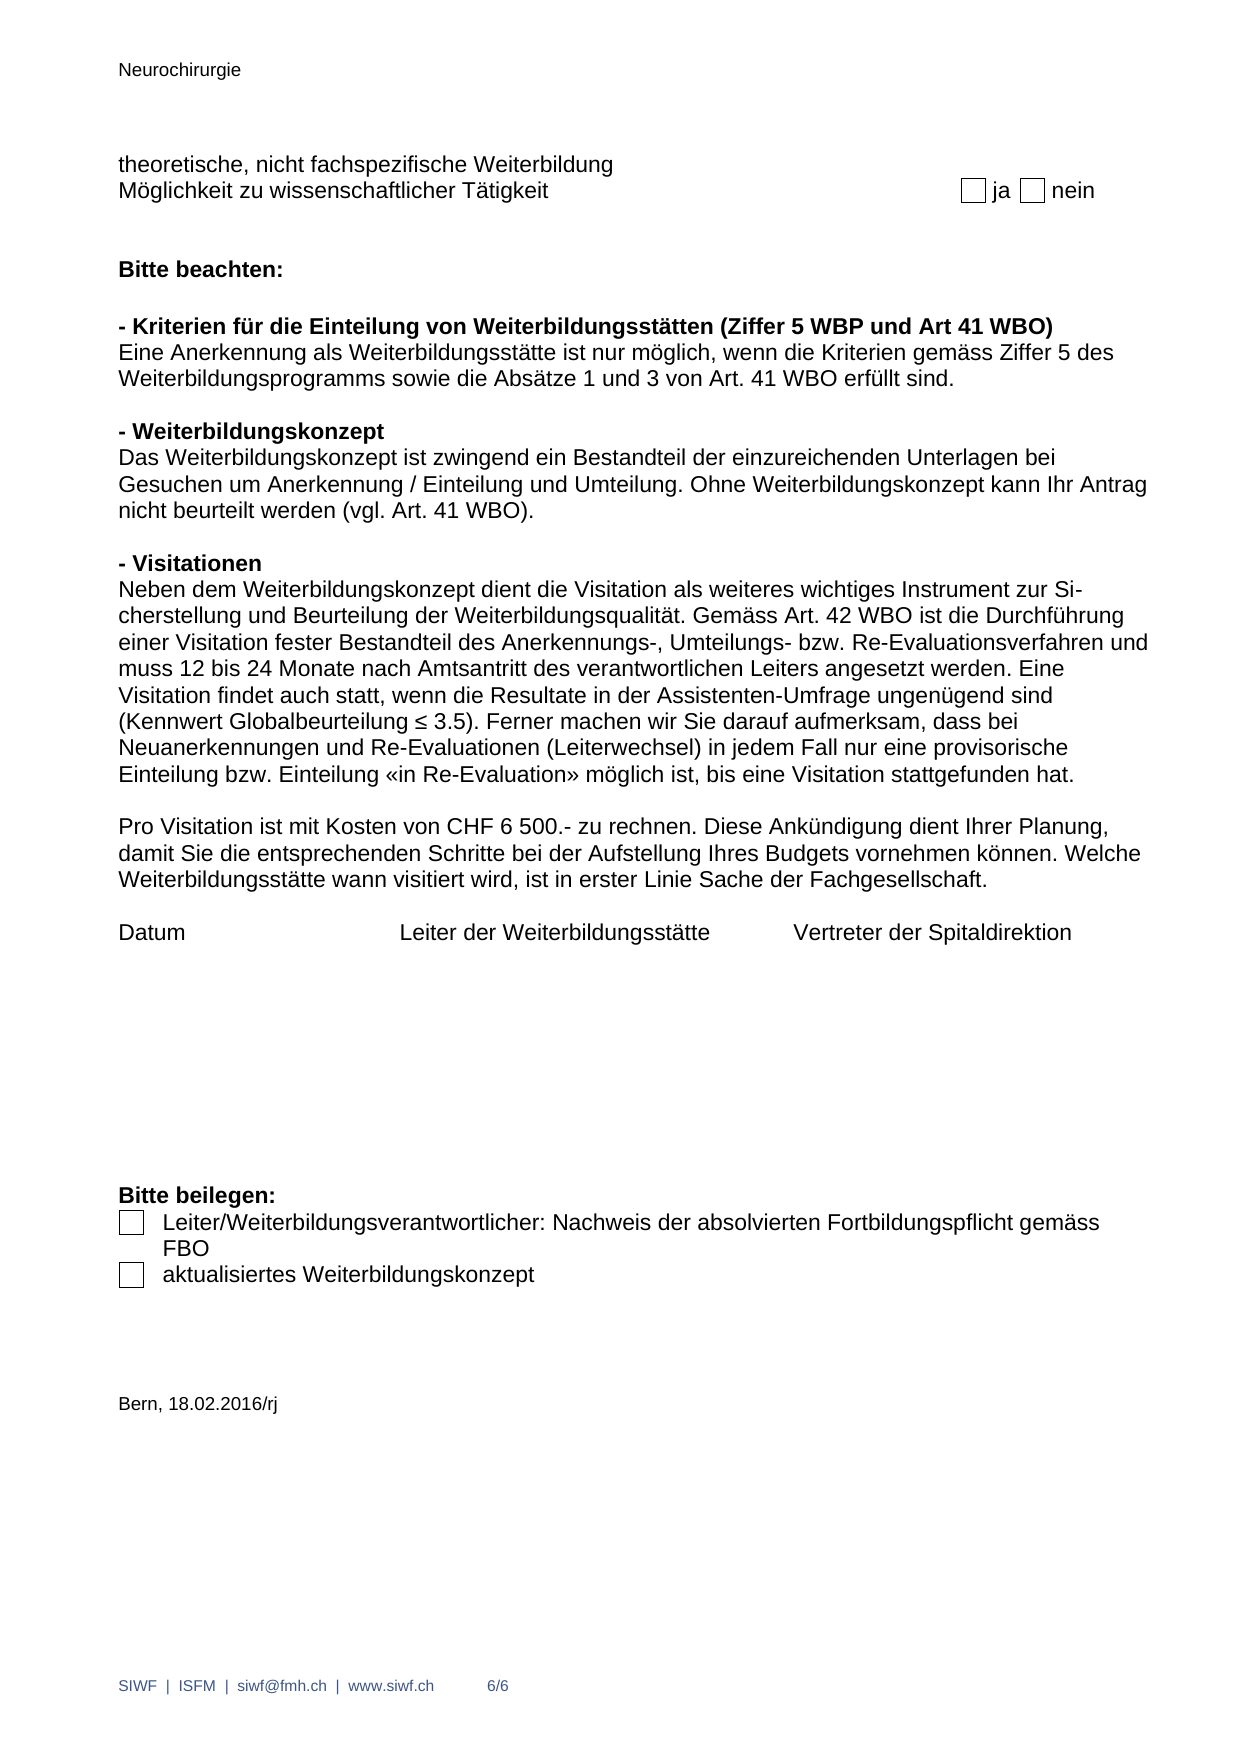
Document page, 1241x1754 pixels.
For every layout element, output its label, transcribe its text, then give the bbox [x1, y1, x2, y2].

text aktualisiertes Weiterbildungskonzept [118, 1261, 1152, 1288]
text Leiter/Weiterbildungsverantwortlicher: Nachweis der absolvierten Fortbildungspflicht gemäss [118, 1209, 1152, 1235]
text Das Weiterbildungskonzept ist zwingend ein Bestandteil der einzureichenden Unterlagen bei Gesuchen um Anerkennung / Einteilung und Umteilung. Ohne Weiterbildungskonzept kann Ihr Antrag nicht beurteilt werden (vgl. Art. 41 WBO). [118, 444, 1152, 523]
text theoretische, nicht fachspezifische Weiterbildung [118, 151, 1152, 177]
text - Kriterien für die Einteilung von Weiterbildungsstätten (Ziffer 5 WBP und Art 41 WBO) [118, 313, 1166, 339]
text - Visitationen [118, 550, 1152, 576]
text Bitte beilegen: [118, 1182, 1152, 1209]
text Eine Anerkennung als Weiterbildungsstätte ist nur möglich, wenn die Kriterien gemäss Ziffer 5 des Weiterbildungsprogramms sowie die Absätze 1 und 3 von Art. 41 WBO erfüllt sind. [118, 339, 1152, 392]
text Datum Leiter der Weiterbildungsstätte Vertreter der Spitaldirektion [118, 919, 1152, 945]
text Neben dem Weiterbildungskonzept dient die Visitation als weiteres wichtiges Instrument zur Sicherstellung und Beurteilung der Weiterbildungsqualität. Gemäss Art. 42 WBO ist die Durchführung einer Visitation fester Bestandteil des Anerkennungs-, Umteilungs- bzw. Re-Evaluationsverfahren und muss 12 bis 24 Monate nach Amtsantritt des verantwortlichen Leiters angesetzt werden. Eine Visitation findet auch statt, wenn die Resultate in der Assistenten-Umfrage ungenügend sind (Kennwert Globalbeurteilung ≤ 3.5). Ferner machen wir Sie darauf aufmerksam, dass bei Neuanerkennungen und Re-Evaluationen (Leiterwechsel) in jedem Fall nur eine provisorische Einteilung bzw. Einteilung «in Re-Evaluation» möglich ist, bis eine Visitation stattgefunden hat. [118, 576, 1152, 787]
text Pro Visitation ist mit Kosten von CHF 6 500.- zu rechnen. Diese Ankündigung dient Ihrer Planung, damit Sie die entsprechenden Schritte bei der Aufstellung Ihres Budgets vornehmen können. Welche Weiterbildungsstätte wann visitiert wird, ist in erster Linie Sache der Fachgesellschaft. [118, 813, 1152, 892]
text - Weiterbildungskonzept [118, 418, 1152, 444]
text Bitte beachten: [118, 256, 1152, 282]
text FBO [118, 1235, 1152, 1261]
text Bern, 18.02.2016/rj [118, 1393, 1152, 1415]
text Möglichkeit zu wissenschaftlicher Tätigkeit ja nein [118, 177, 1152, 203]
